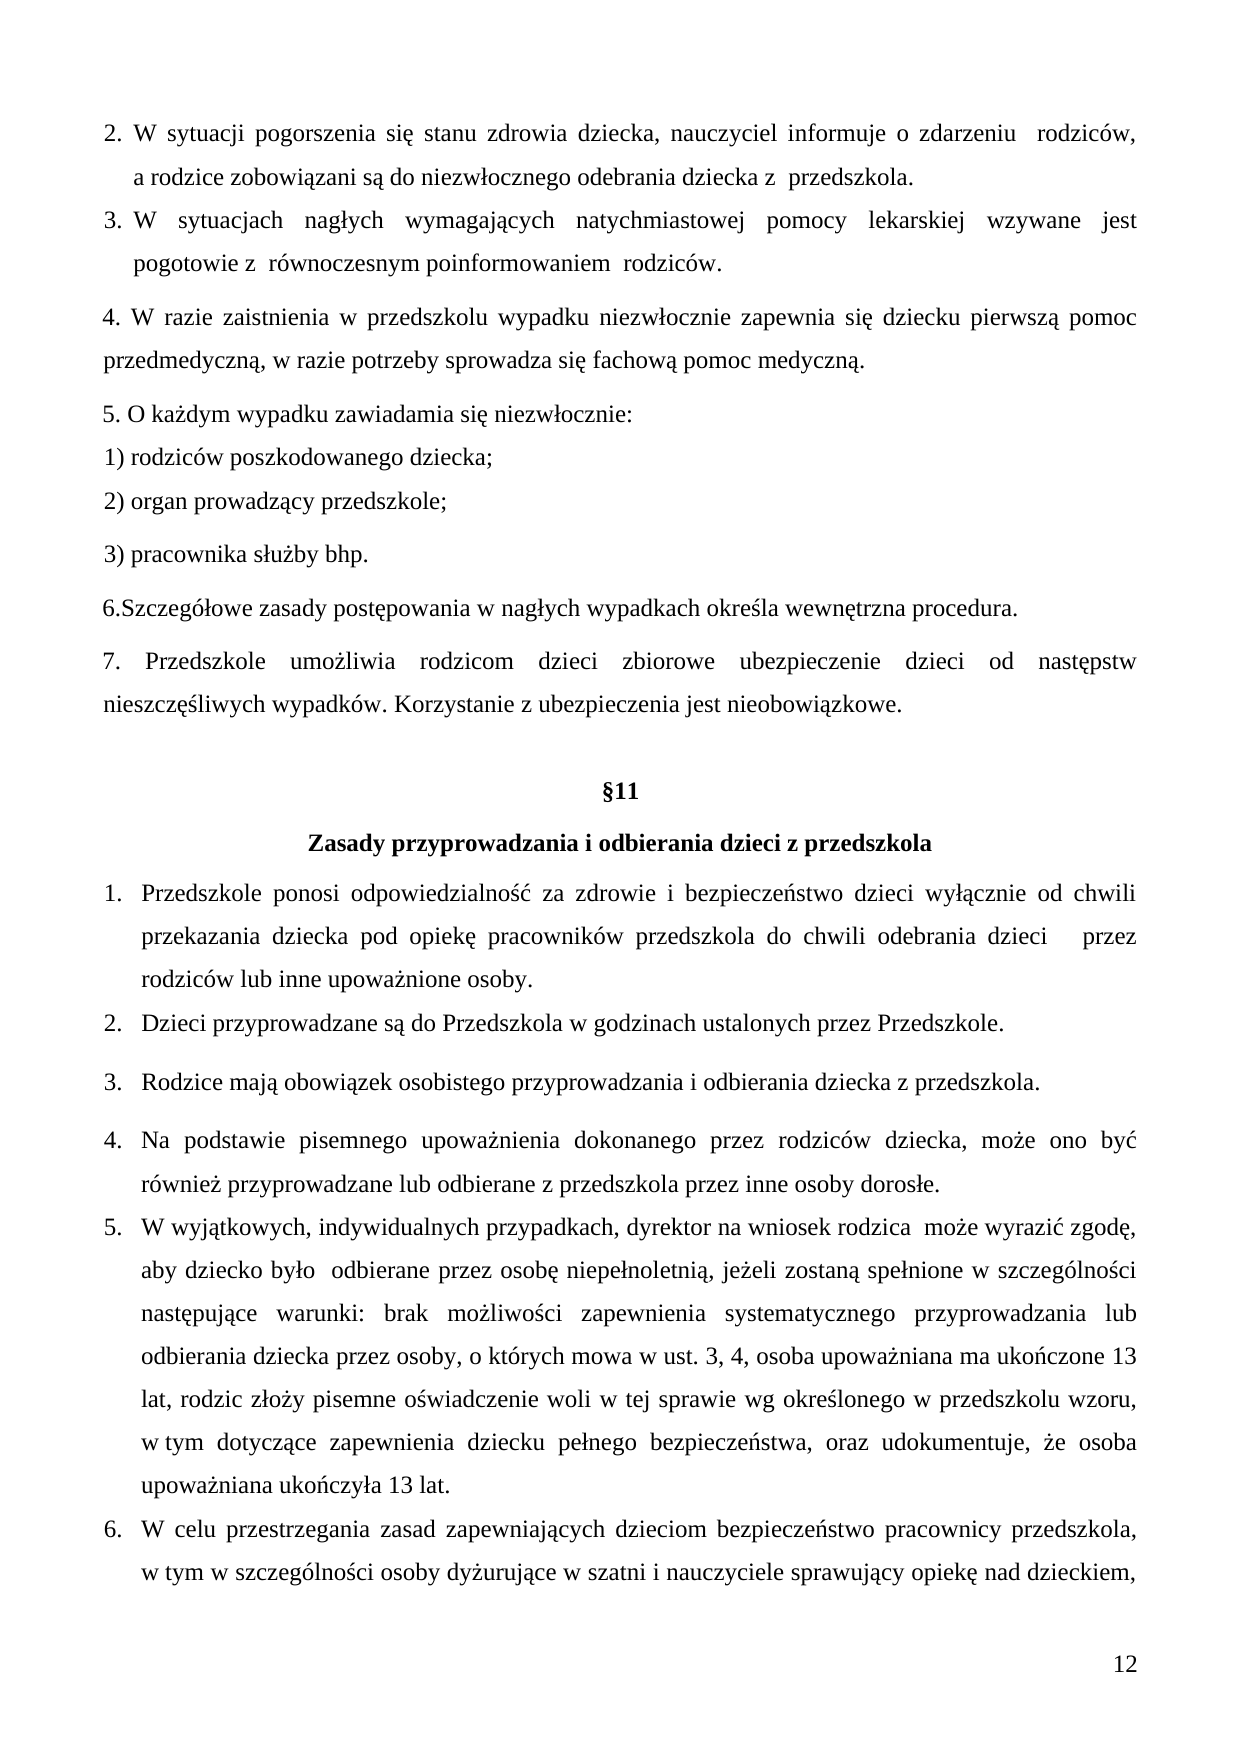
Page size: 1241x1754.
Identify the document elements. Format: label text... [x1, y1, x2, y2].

list organ prowadzący przedszkole; [103, 486, 818, 514]
list Dzieci przyprowadzane są do Przedszkola w godzinach ustalonych przez Przedszkole. [103, 1008, 1138, 1037]
list rodziców poszkodowanego dziecka; [103, 442, 818, 471]
list Na podstawie pisemnego upoważnienia dokonanego przez rodziców dziecka, może ono być również przyprowadzane lub odbierane z przedszkola przez inne osoby dorosłe. [103, 1126, 1138, 1197]
text 5. O każdym wypadku zawiadamia się niezwłocznie: [102, 399, 1138, 427]
text 7. Przedszkole umożliwia rodzicom dzieci zbiorowe ubezpieczenie dzieci od następstw nieszczęśliwych wypadków. Korzystanie z ubezpieczenia jest nieobowiązkowe. [102, 646, 1138, 718]
list Przedszkole ponosi odpowiedzialność za zdrowie i bezpieczeństwo dzieci wyłącznie od chwili przekazania dziecka pod opiekę pracowników przedszkola do chwili odebrania dzieci przez rodziców lub inne upoważnione osoby. [103, 878, 1138, 993]
text 4. W razie zaistnienia w przedszkolu wypadku niezwłocznie zapewnia się dziecku pierwszą pomoc przedmedyczną, w razie potrzeby sprowadza się fachową pomoc medyczną. [102, 302, 1138, 374]
list W sytuacji pogorszenia się stanu zdrowia dziecka, nauczyciel informuje o zdarzeniu rodziców, a rodzice zobowiązani są do niezwłocznego odebrania dziecka z przedszkola. [103, 118, 1138, 190]
list Rodzice mają obowiązek osobistego przyprowadzania i odbierania dziecka z przedszkola. [103, 1067, 1138, 1096]
list pracownika służby bhp. [103, 539, 818, 568]
list W wyjątkowych, indywidualnych przypadkach, dyrektor na wniosek rodzica może wyrazić zgodę, aby dziecko było odbierane przez osobę niepełnoletnią, jeżeli zostaną spełnione w szczególności następujące warunki: brak możliwości zapewnienia systematycznego przyprowadzania lub odbierania dziecka przez osoby, o których mowa w ust. 3, 4, osoba upoważniana ma ukończone 13 lat, rodzic złoży pisemne oświadczenie woli w tej sprawie wg określonego w przedszkolu wzoru, w tym dotyczące zapewnienia dziecku pełnego bezpieczeństwa, oraz udokumentuje, że osoba upoważniana ukończyła 13 lat. [103, 1212, 1138, 1499]
text 6.Szczegółowe zasady postępowania w nagłych wypadkach określa wewnętrzna procedura. [102, 593, 1138, 621]
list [103, 1514, 1138, 1586]
subtitle §11 [140, 776, 1100, 805]
text Zasady przyprowadzania i odbierania dzieci z przedszkola [307, 828, 1138, 856]
list W sytuacjach nagłych wymagających natychmiastowej pomocy lekarskiej wzywane jest pogotowie z równoczesnym poinformowaniem rodziców. [103, 205, 1138, 277]
